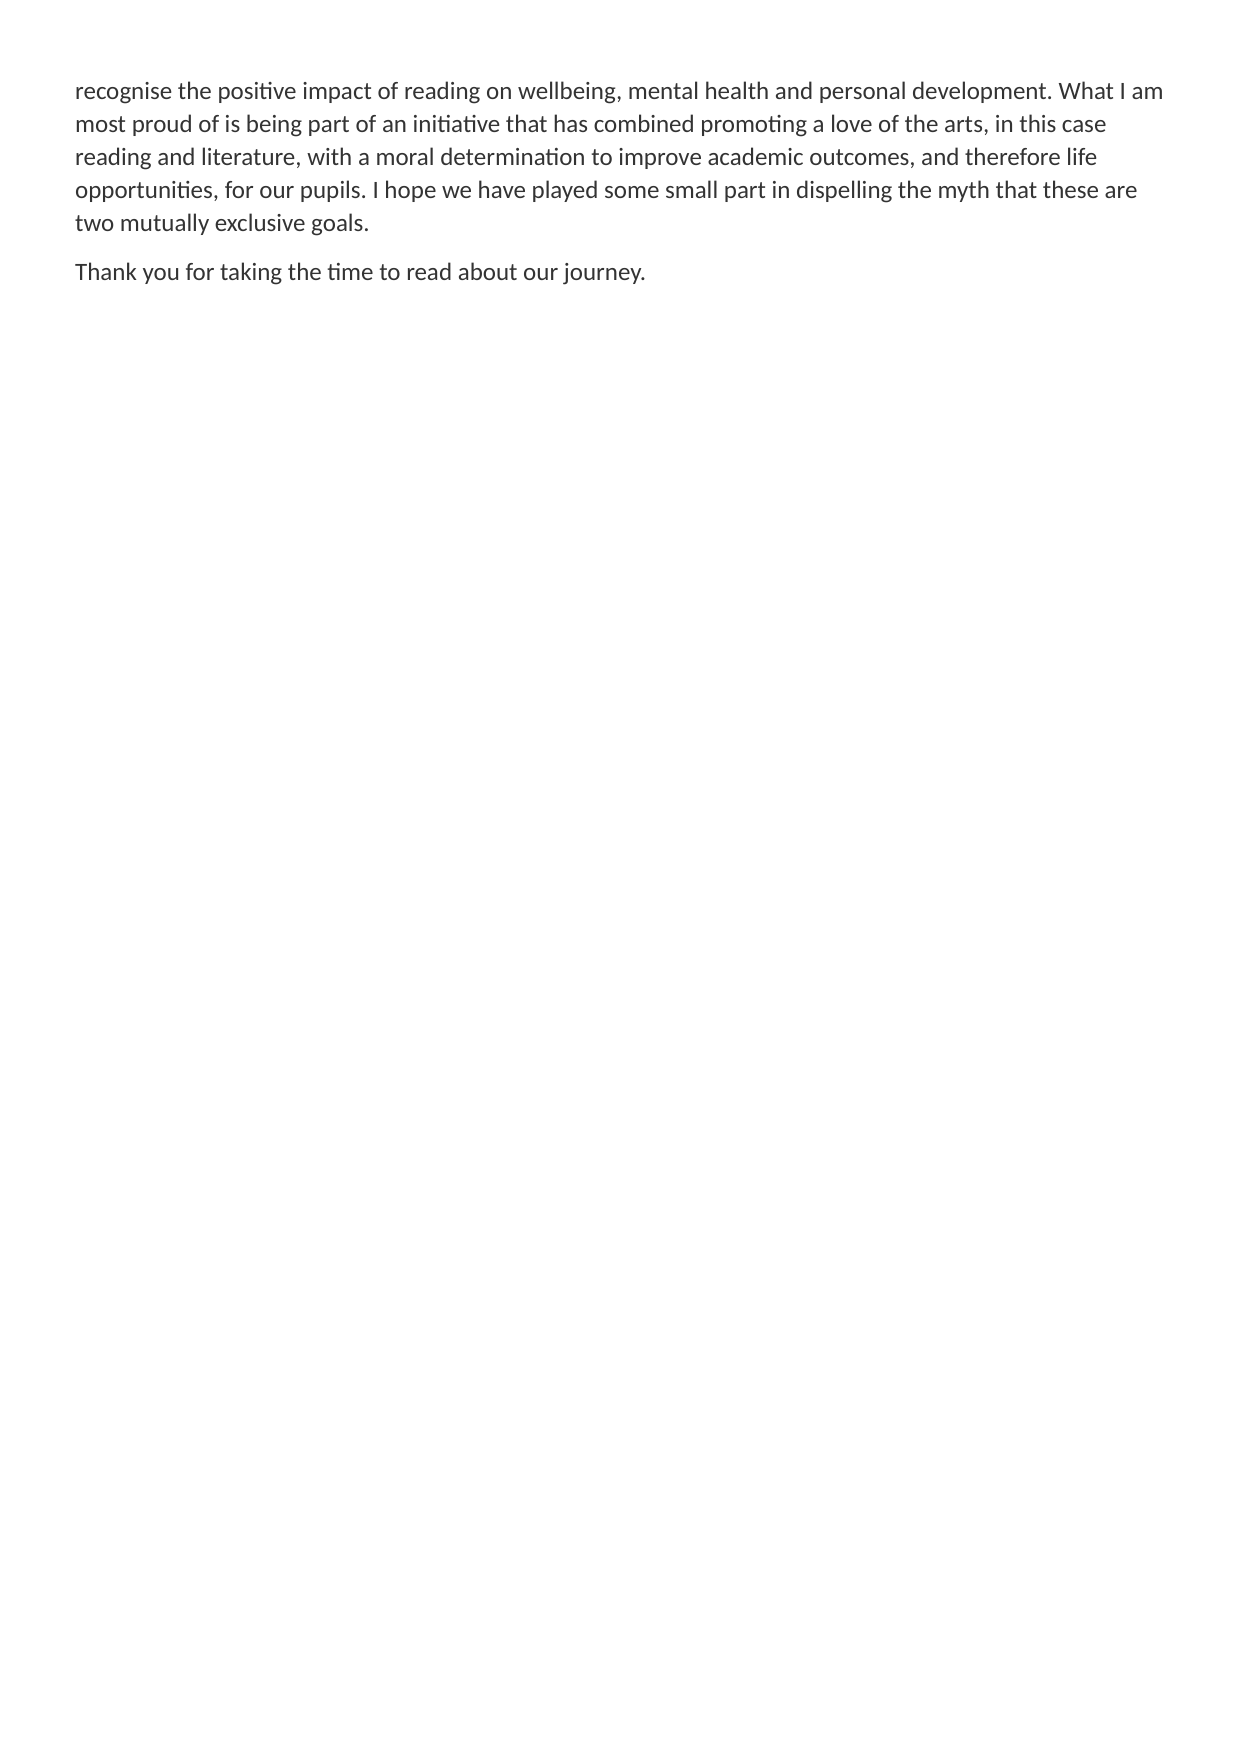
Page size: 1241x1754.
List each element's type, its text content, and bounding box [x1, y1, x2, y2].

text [75, 75, 1165, 237]
text Thank you for taking the time to read about our journey. [75, 256, 1165, 287]
